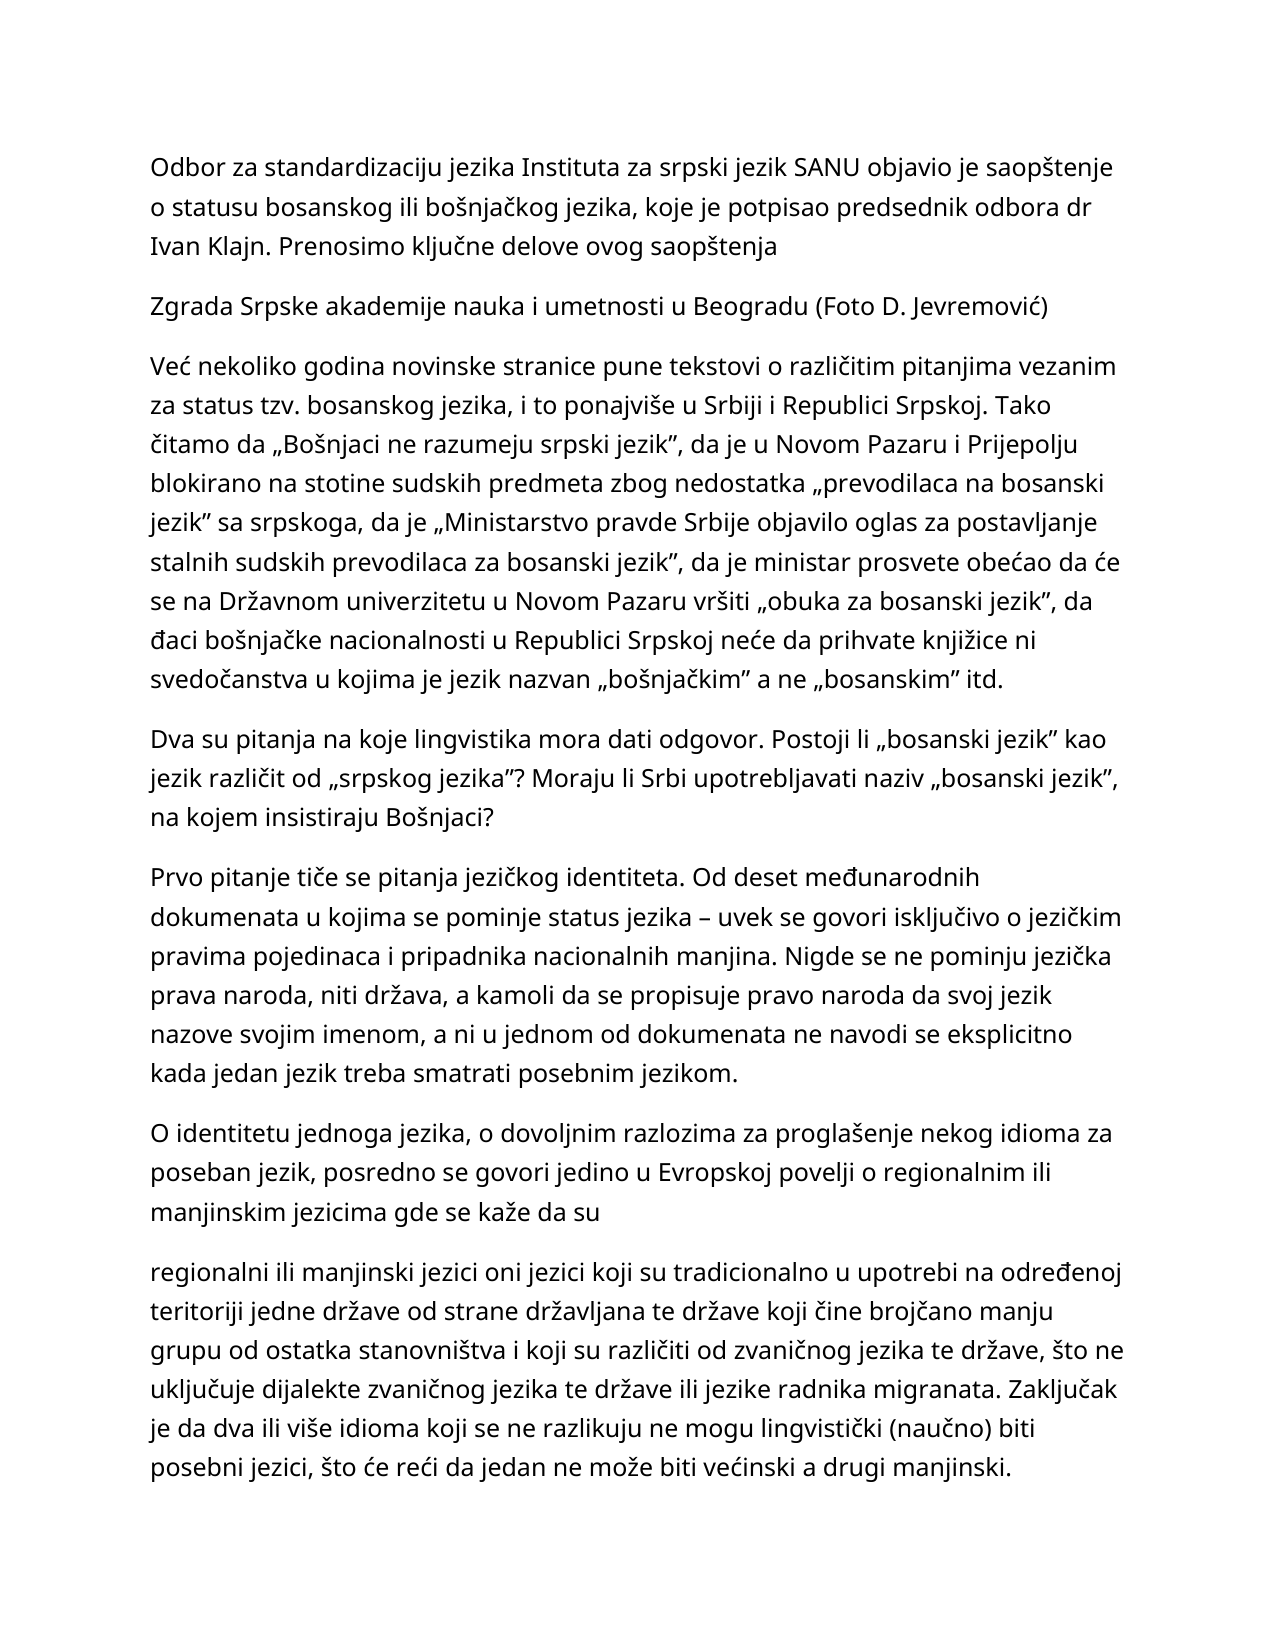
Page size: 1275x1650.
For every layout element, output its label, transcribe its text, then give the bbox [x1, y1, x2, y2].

text Već nekoliko godina novinske stranice pune tekstovi o različitim pitanjima vezanim za status tzv. bosanskog jezika, i to ponajviše u Srbiji i Republici Srpskoj. Tako čitamo da „Bošnjaci ne razumeju srpski jezik”, da je u Novom Pazaru i Prijepolju blokirano na stotine sudskih predmeta zbog nedostatka „prevodilaca na bosanski jezik” sa srpskoga, da je „Ministarstvo pravde Srbije objavilo oglas za postavljanje stalnih sudskih prevodilaca za bosanski jezik”, da je ministar prosvete obećao da će se na Državnom univerzitetu u Novom Pazaru vršiti „obuka za bosanski jezik”, da đaci bošnjačke nacionalnosti u Republici Srpskoj neće da prihvate knjižice ni svedočanstva u kojima je jezik nazvan „bošnjačkim” a ne „bosanskim” itd. [150, 348, 1125, 696]
text Odbor za standardizaciju jezika Instituta za srpski jezik SANU objavio je saopštenje o statusu bosanskog ili bošnjačkog jezika, koje je potpisao predsednik odbora dr Ivan Klajn. Prenosimo ključne delove ovog saopštenja [150, 150, 1125, 262]
text O identitetu jednoga jezika, o dovoljnim razlozima za proglašenje nekog idioma za poseban jezik, posredno se govori jedino u Evropskoj povelji o regionalnim ili manjinskim jezicima gde se kaže da su [150, 1116, 1125, 1228]
text Dva su pitanja na koje lingvistika mora dati odgovor. Postoji li „bosanski jezik” kao jezik različit od „srpskog jezika”? Moraju li Srbi upotrebljavati naziv „bosanski jezik”, na kojem insistiraju Bošnjaci? [150, 722, 1125, 834]
text regionalni ili manjinski jezici oni jezici koji su tradicionalno u upotrebi na određenoj teritoriji jedne države od strane državljana te države koji čine brojčano manju grupu od ostatka stanovništva i koji su različiti od zvaničnog jezika te države, što ne uključuje dijalekte zvaničnog jezika te države ili jezike radnika migranata. Zaključak je da dva ili više idioma koji se ne razlikuju ne mogu lingvistički (naučno) biti posebni jezici, što će reći da jedan ne može biti većinski a drugi manjinski. [150, 1254, 1125, 1484]
text Prvo pitanje tiče se pitanja jezičkog identiteta. Od deset međunarodnih dokumenata u kojima se pominje status jezika – uvek se govori isključivo o jezičkim pravima pojedinaca i pripadnika nacionalnih manjina. Nigde se ne pominju jezička prava naroda, niti država, a kamoli da se propisuje pravo naroda da svoj jezik nazove svojim imenom, a ni u jednom od dokumenata ne navodi se eksplicitno kada jedan jezik treba smatrati posebnim jezikom. [150, 860, 1125, 1090]
text Zgrada Srpske akademije nauka i umetnosti u Beogradu (Foto D. Jevremović) [150, 288, 1125, 322]
